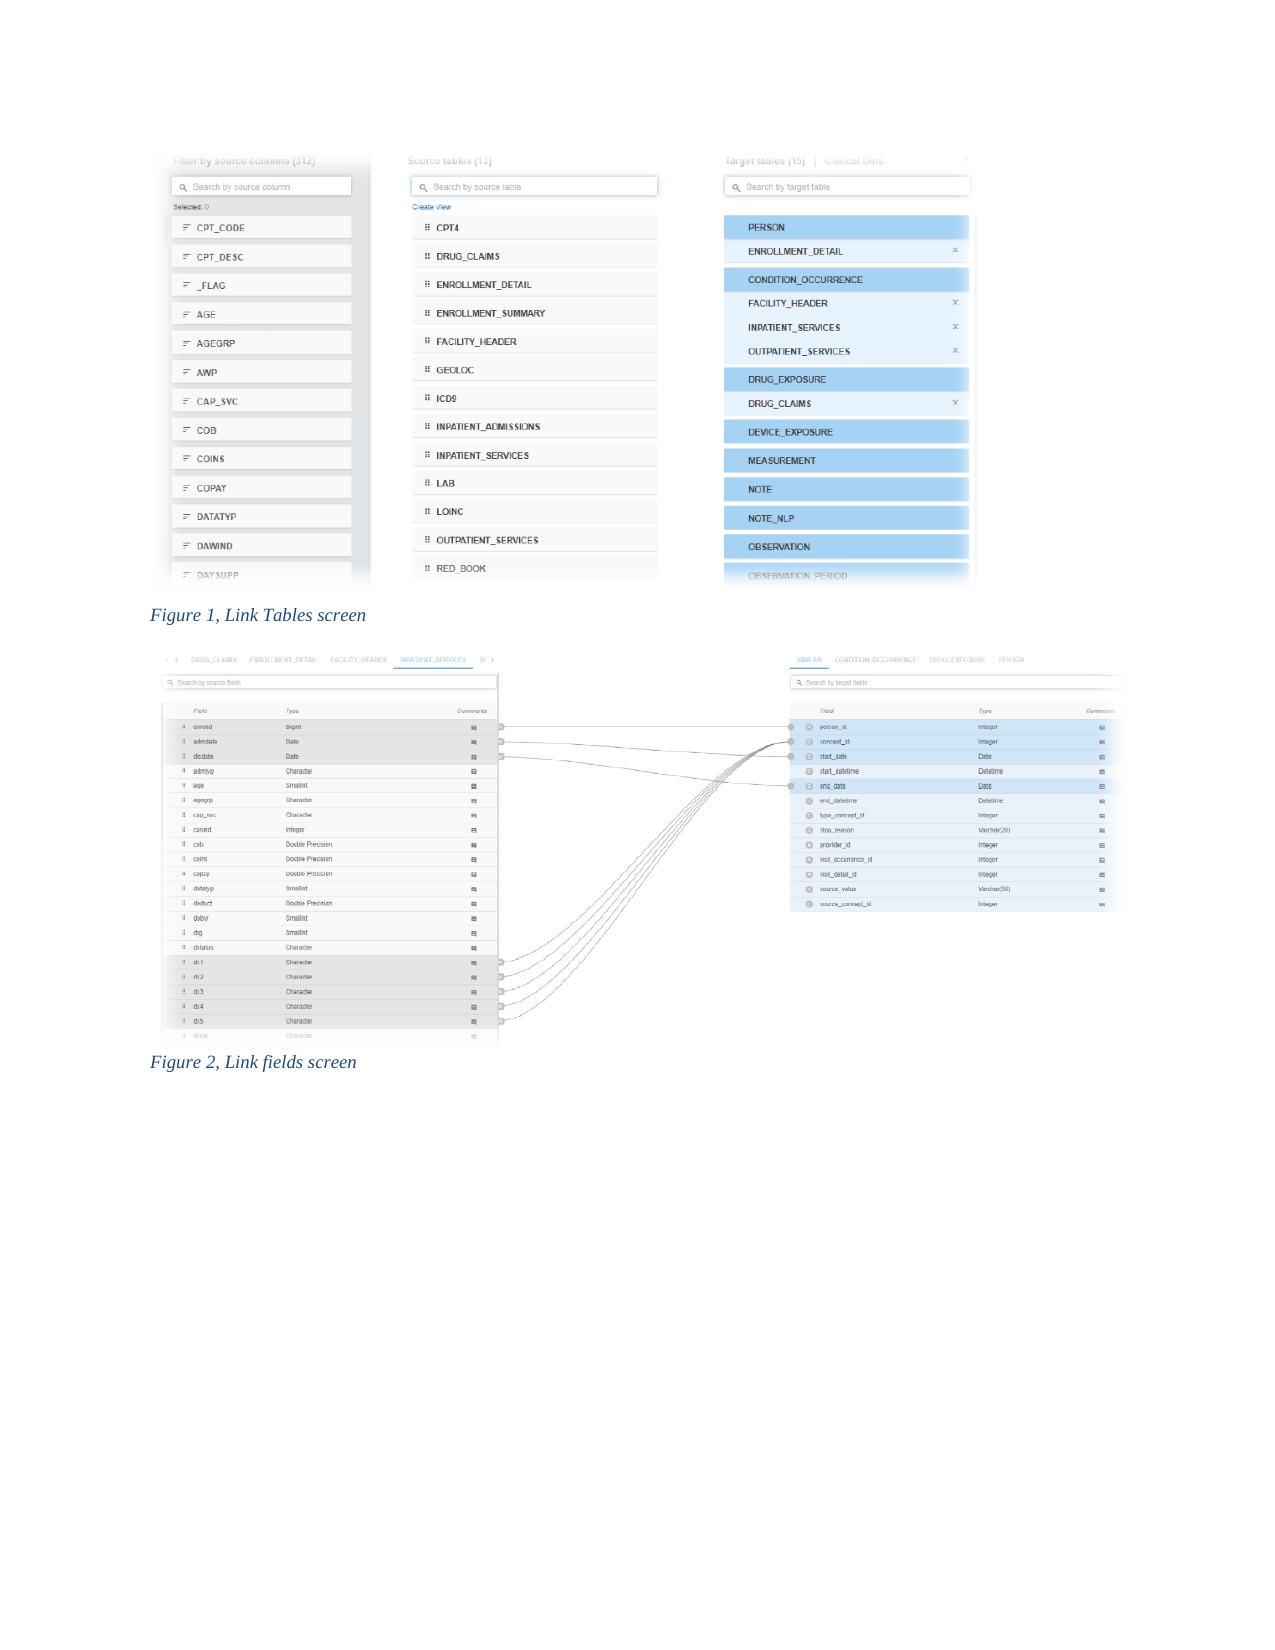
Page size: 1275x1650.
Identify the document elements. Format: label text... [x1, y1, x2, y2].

picture [180, 676, 1099, 1021]
picture [180, 179, 957, 563]
